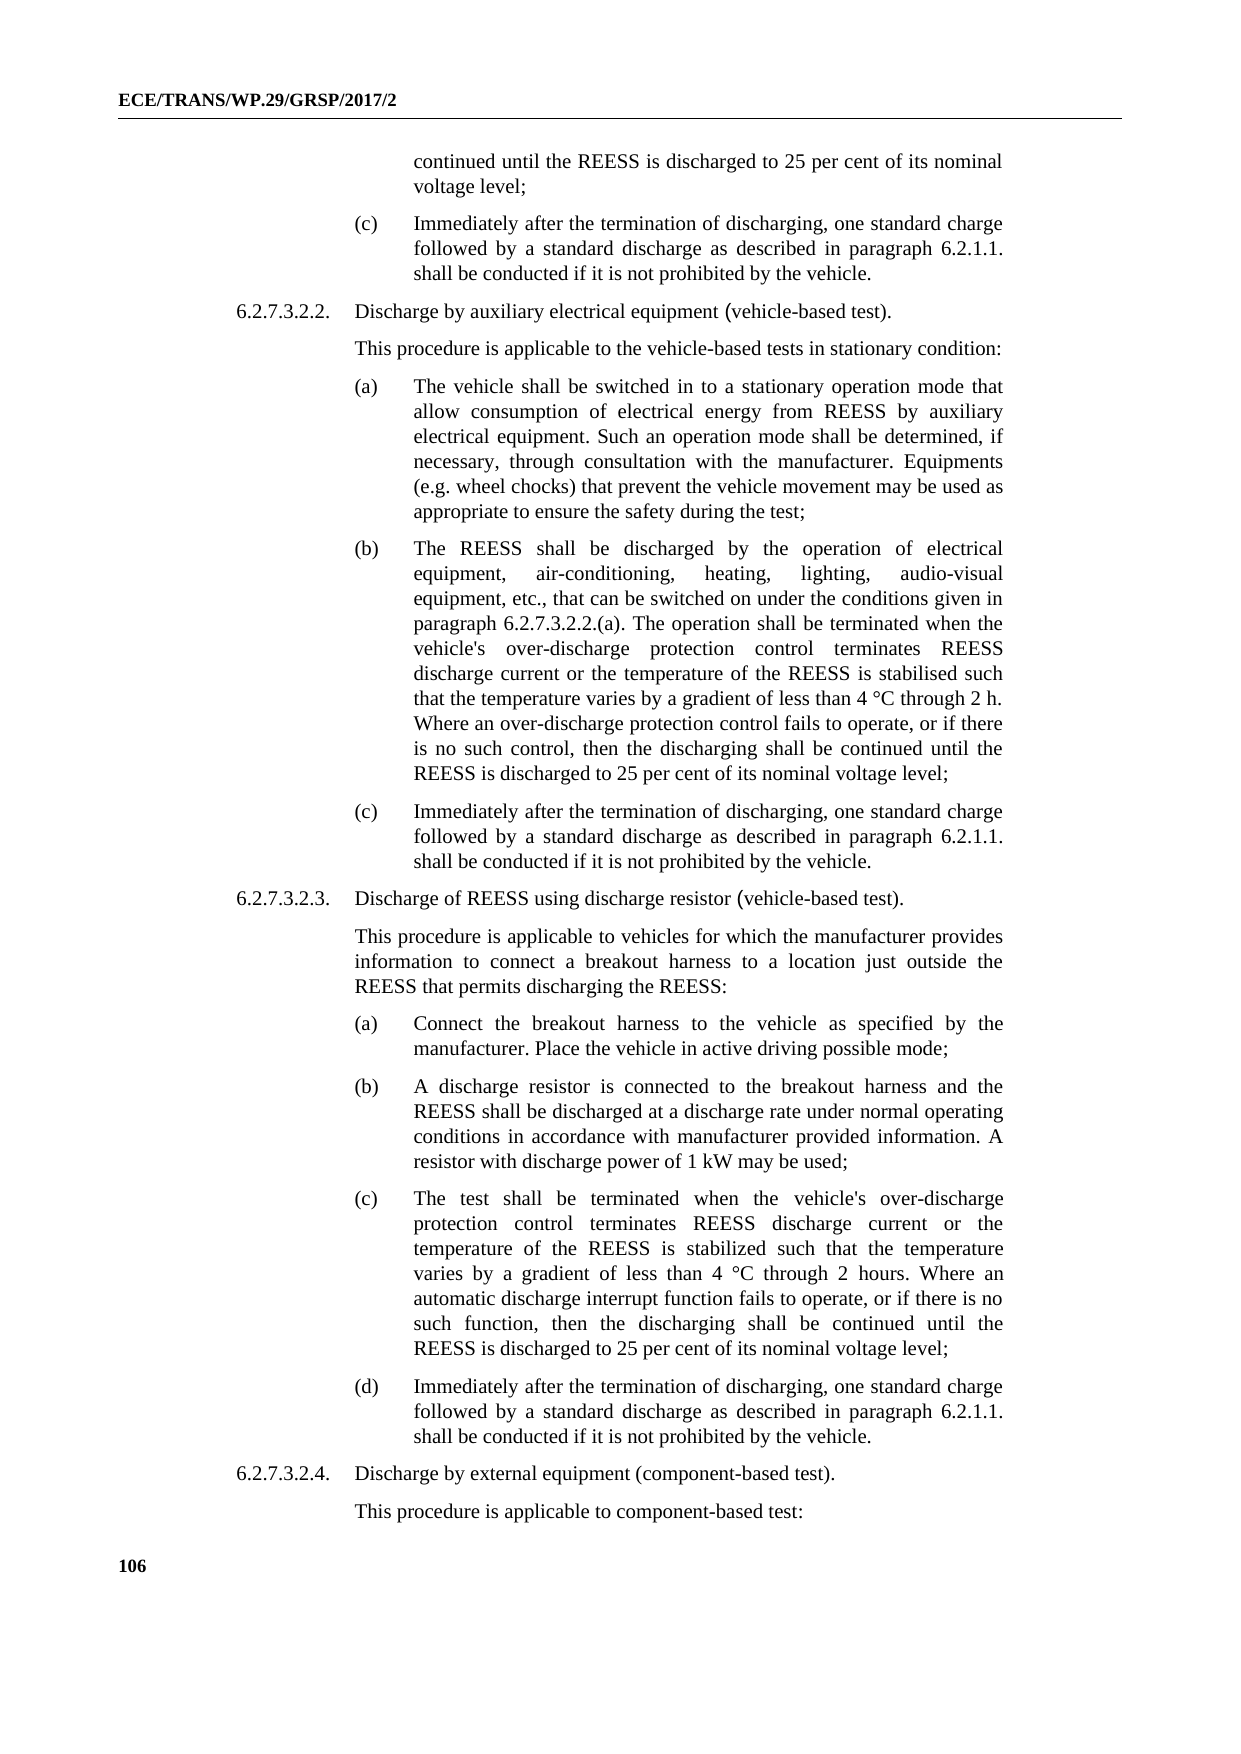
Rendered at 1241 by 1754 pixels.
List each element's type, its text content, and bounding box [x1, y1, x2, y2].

text (a) Connect the breakout harness to the vehicle as specified by the manufacturer. Place the vehicle in active driving possible mode; [354, 1010, 1004, 1060]
text 6.2.7.3.2.3. Discharge of REESS using discharge resistor (vehicle-based test). [236, 885, 1004, 910]
text (a) The vehicle shall be switched in to a stationary operation mode that allow consumption of electrical energy from REESS by auxiliary electrical equipment. Such an operation mode shall be determined, if necessary, through consultation with the manufacturer. Equipments (e.g. wheel chocks) that prevent the vehicle movement may be used as appropriate to ensure the safety during the test; [354, 373, 1004, 523]
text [354, 148, 1004, 198]
text (c) The test shall be terminated when the vehicle's over-discharge protection control terminates REESS discharge current or the temperature of the REESS is stabilized such that the temperature varies by a gradient of less than 4 °C through 2 hours. Where an automatic discharge interrupt function fails to operate, or if there is no such function, then the discharging shall be continued until the REESS is discharged to 25 per cent of its nominal voltage level; [354, 1185, 1004, 1360]
text 6.2.7.3.2.2. Discharge by auxiliary electrical equipment (vehicle-based test). [236, 298, 1004, 323]
text (d) Immediately after the termination of discharging, one standard charge followed by a standard discharge as described in paragraph 6.2.1.1. shall be conducted if it is not prohibited by the vehicle. [354, 1373, 1004, 1448]
text (b) The REESS shall be discharged by the operation of electrical equipment, air-conditioning, heating, lighting, audio-visual equipment, etc., that can be switched on under the conditions given in paragraph 6.2.7.3.2.2.(a). The operation shall be terminated when the vehicle's over-discharge protection control terminates REESS discharge current or the temperature of the REESS is stabilised such that the temperature varies by a gradient of less than 4 °C through 2 h. Where an over-discharge protection control fails to operate, or if there is no such control, then the discharging shall be continued until the REESS is discharged to 25 per cent of its nominal voltage level; [354, 535, 1004, 785]
text (b) A discharge resistor is connected to the breakout harness and the REESS shall be discharged at a discharge rate under normal operating conditions in accordance with manufacturer provided information. A resistor with discharge power of 1 kW may be used; [354, 1073, 1004, 1173]
text This procedure is applicable to vehicles for which the manufacturer provides information to connect a breakout harness to a location just outside the REESS that permits discharging the REESS: [354, 923, 1004, 998]
text This procedure is applicable to the vehicle-based tests in stationary condition: [354, 335, 1004, 360]
text 6.2.7.3.2.4. Discharge by external equipment (component-based test). [236, 1460, 1004, 1485]
text This procedure is applicable to component-based test: [236, 1498, 1004, 1523]
text (c) Immediately after the termination of discharging, one standard charge followed by a standard discharge as described in paragraph 6.2.1.1. shall be conducted if it is not prohibited by the vehicle. [354, 210, 1004, 285]
text (c) Immediately after the termination of discharging, one standard charge followed by a standard discharge as described in paragraph 6.2.1.1. shall be conducted if it is not prohibited by the vehicle. [354, 798, 1004, 873]
